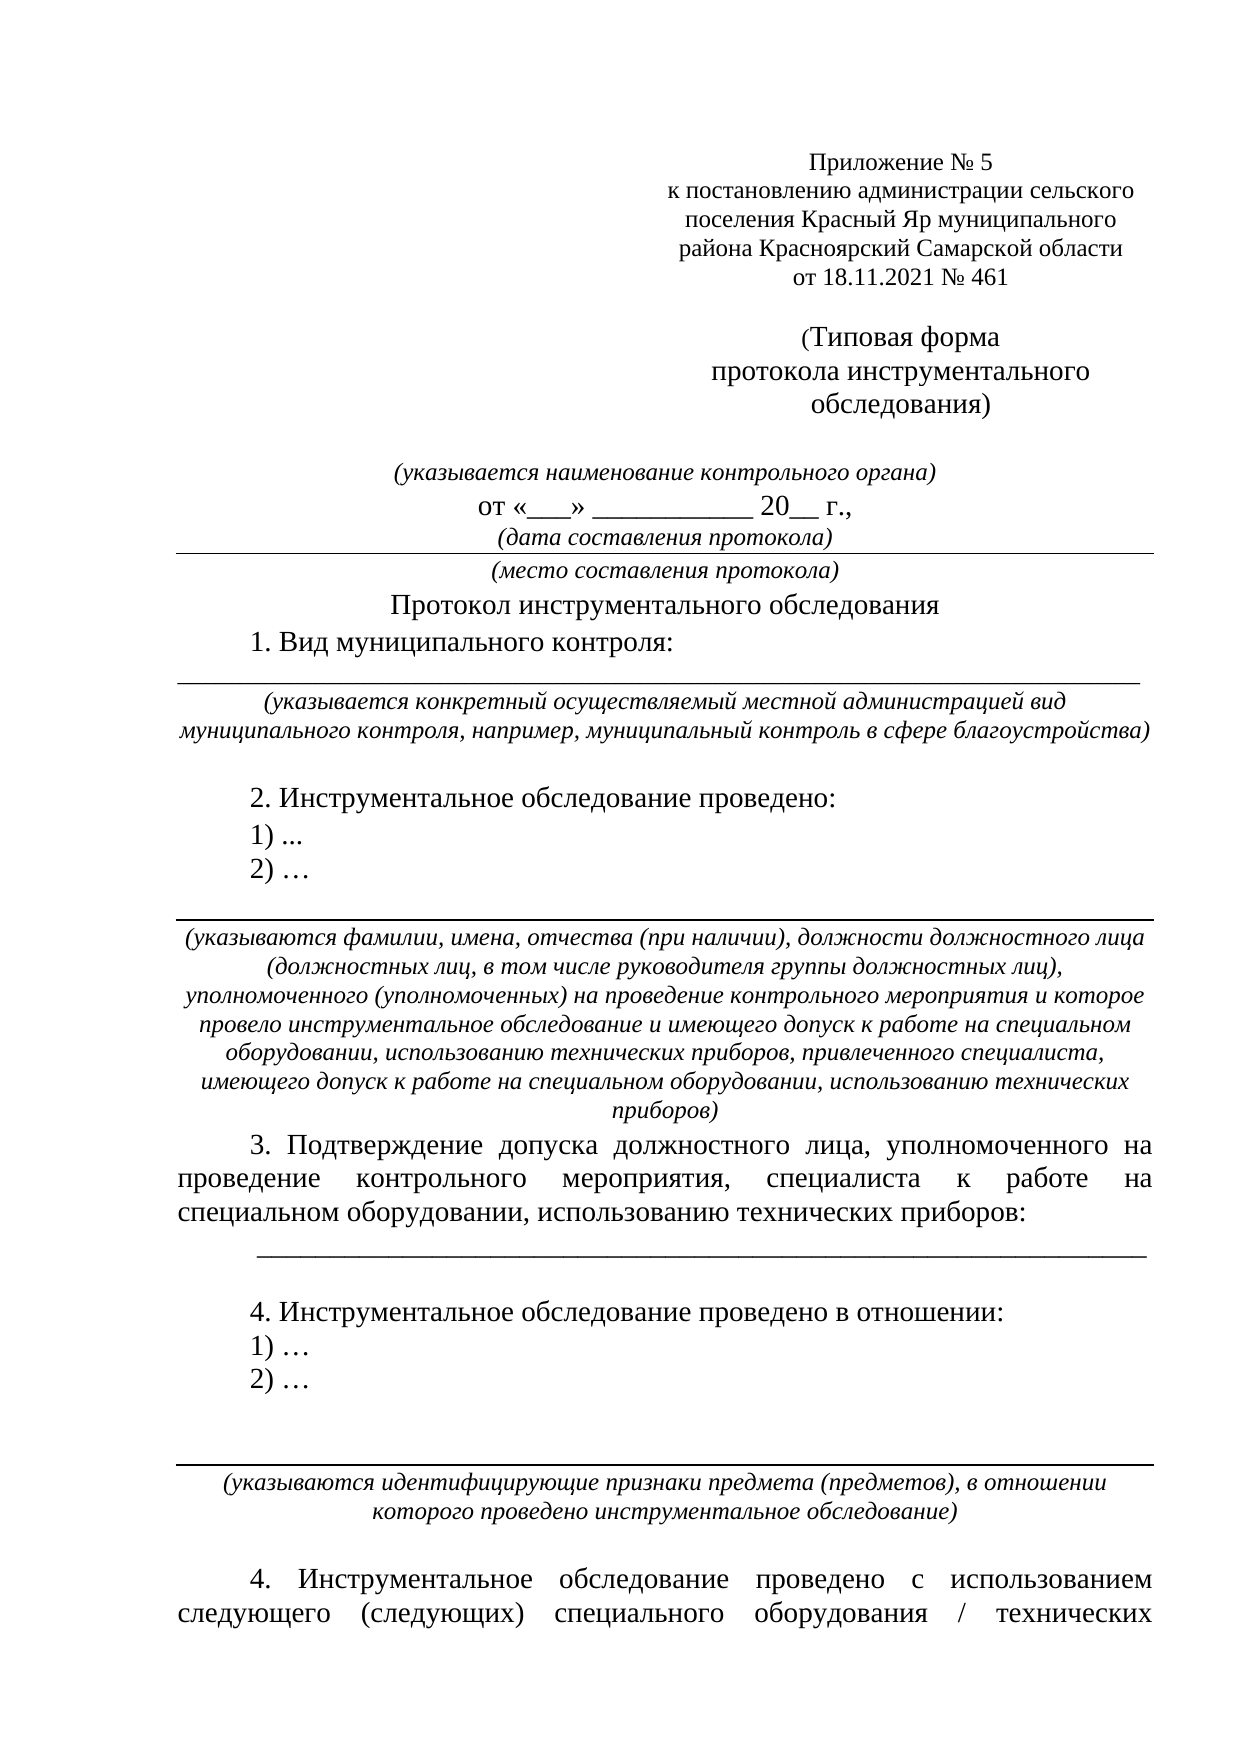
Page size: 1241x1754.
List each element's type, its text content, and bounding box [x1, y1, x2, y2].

table_cell (место составления протокола) [176, 554, 1154, 586]
table_cell Протокол инструментального обследования [176, 586, 1154, 622]
text Приложение № 5 [650, 147, 1152, 176]
text к постановлению администрации сельского поселения Красный Яр муниципального района Красноярский Самарской области [650, 176, 1152, 262]
table_cell 1) ... 2) … [176, 816, 1154, 919]
table_cell (указываются идентифицирующие признаки предмета (предметов), в отношении которого проведено инструментальное обследование) [176, 1466, 1154, 1526]
table_cell 3. Подтверждение допуска должностного лица, уполномоченного на проведение контрольного мероприятия, специалиста к работе на специальном оборудовании, использованию технических приборов: _____________________________________________________________ 4. Инструментальное обследование проведено в отношении: 1) … 2) … [176, 1125, 1154, 1464]
table_cell (указывается наименование контрольного органа) [176, 454, 1154, 487]
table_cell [176, 1526, 1154, 1630]
table_cell 1. Вид муниципального контроля: _____________________________________________________________________________ (указывается конкретный осуществляемый местной администрацией вид муниципального контроля, например, муниципальный контроль в сфере благоустройства) [176, 623, 1154, 779]
table_cell от «___» ___________ 20__ г., (дата составления протокола) [176, 487, 1154, 552]
text (Типовая форма протокола инструментального обследования) [650, 319, 1152, 420]
table_cell (указываются фамилии, имена, отчества (при наличии), должности должностного лица (должностных лиц, в том числе руководителя группы должностных лиц), уполномоченного (уполномоченных) на проведение контрольного мероприятия и которое провело инструментальное обследование и имеющего допуск к работе на специальном оборудовании, использованию технических приборов, привлеченного специалиста, имеющего допуск к работе на специальном оборудовании, использованию технических приборов) [176, 921, 1154, 1125]
text от 18.11.2021 № 461 [650, 262, 1152, 291]
table_cell 2. Инструментальное обследование проведено: [176, 779, 1154, 816]
